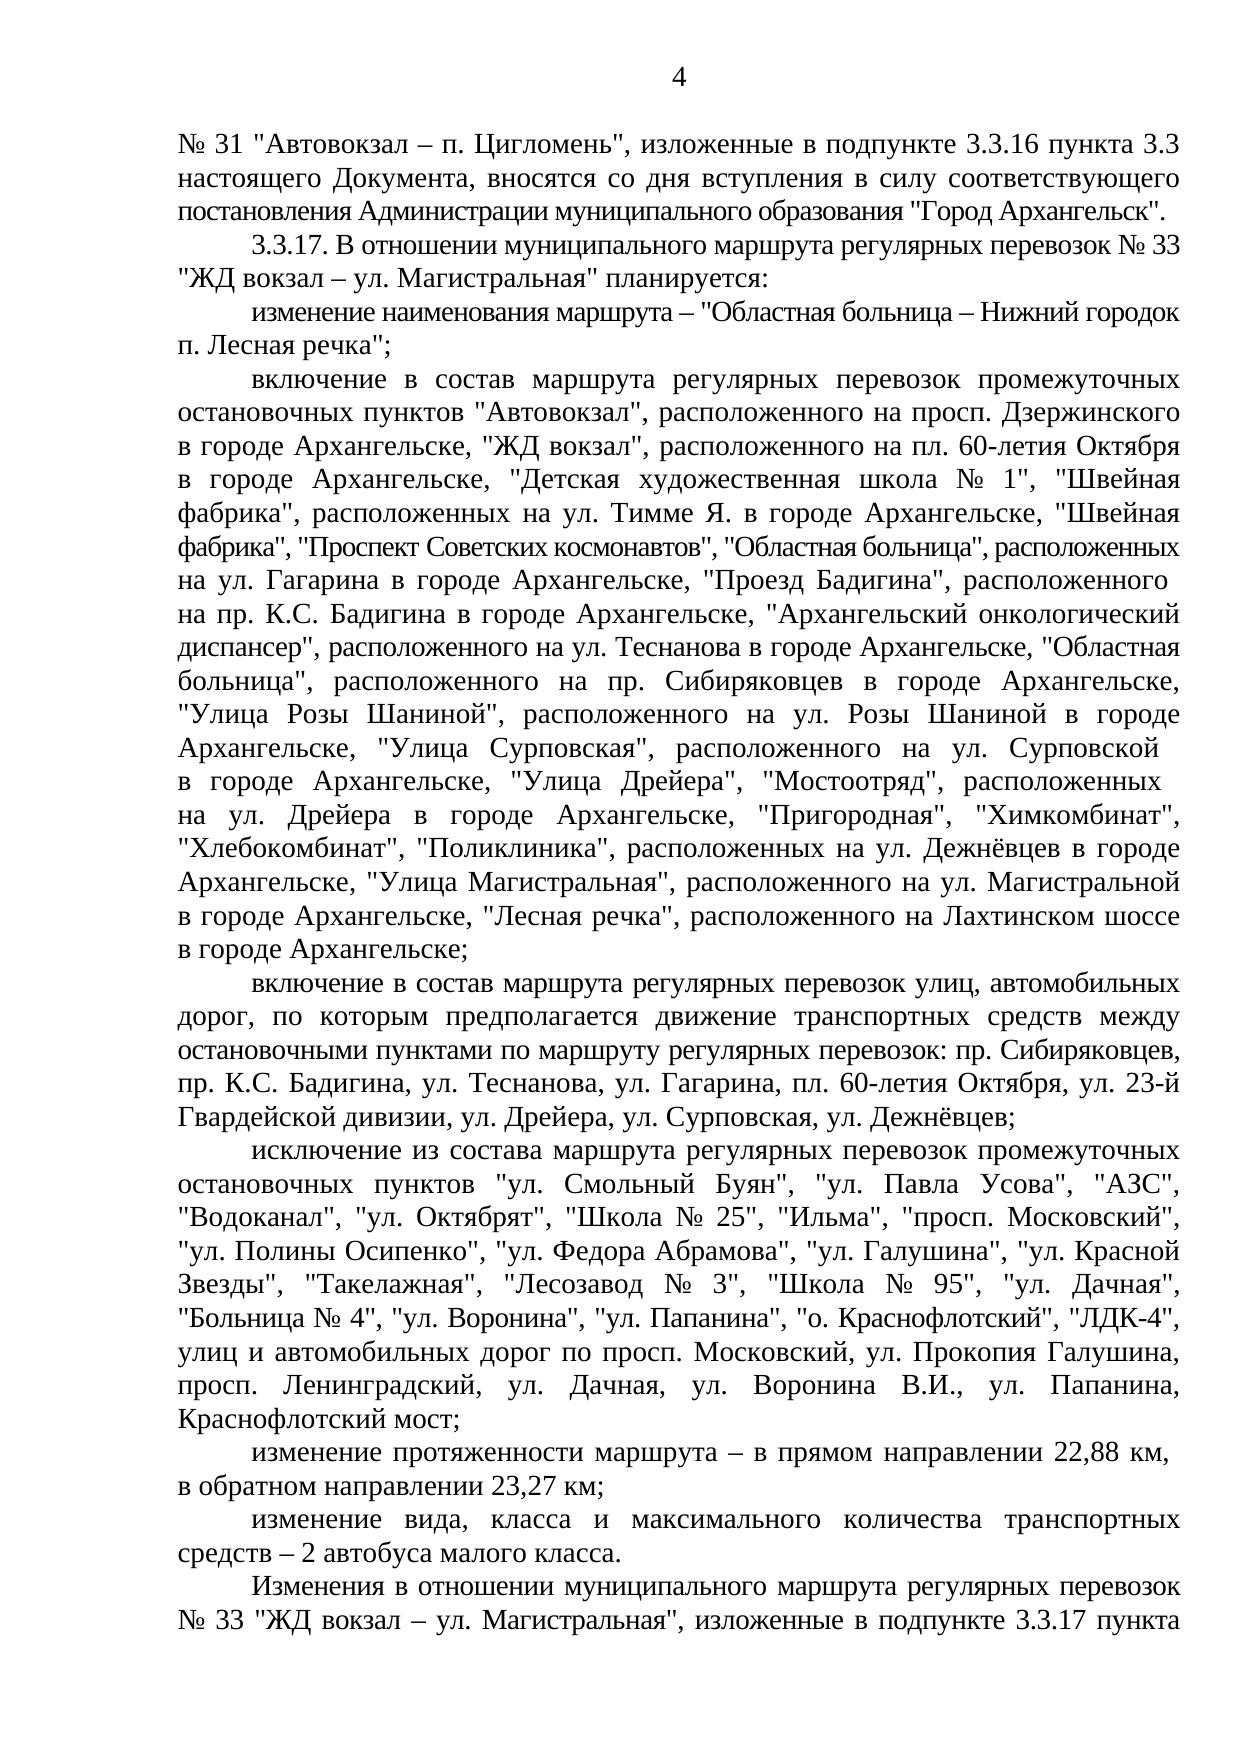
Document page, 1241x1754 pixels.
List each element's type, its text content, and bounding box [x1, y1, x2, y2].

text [177, 126, 1181, 227]
text включение в состав маршрута регулярных перевозок промежуточных остановочных пунктов "Автовокзал", расположенного на просп. Дзержинского в городе Архангельске, "ЖД вокзал", расположенного на пл. 60-летия Октября в городе Архангельске, "Детская художественная школа № 1", "Швейная фабрика", расположенных на ул. Тимме Я. в городе Архангельске, "Швейная фабрика", "Проспект Советских космонавтов", "Областная больница", расположенных на ул. Гагарина в городе Архангельске, "Проезд Бадигина", расположенного на пр. К.С. Бадигина в городе Архангельске, "Архангельский онкологический диспансер", расположенного на ул. Теснанова в городе Архангельске, "Областная больница", расположенного на пр. Сибиряковцев в городе Архангельске, "Улица Розы Шаниной", расположенного на ул. Розы Шаниной в городе Архангельске, "Улица Сурповская", расположенного на ул. Сурповской в городе Архангельске, "Улица Дрейера", "Мостоотряд", расположенных на ул. Дрейера в городе Архангельске, "Пригородная", "Химкомбинат", "Хлебокомбинат", "Поликлиника", расположенных на ул. Дежнёвцев в городе Архангельске, "Улица Магистральная", расположенного на ул. Магистральной в городе Архангельске, "Лесная речка", расположенного на Лахтинском шоссе в городе Архангельске; [177, 361, 1181, 965]
text 3.3.17. В отношении муниципального маршрута регулярных перевозок № 33 "ЖД вокзал – ул. Магистральная" планируется: [177, 227, 1181, 294]
text исключение из состава маршрута регулярных перевозок промежуточных остановочных пунктов "ул. Смольный Буян", "ул. Павла Усова", "АЗС", "Водоканал", "ул. Октябрят", "Школа № 25", "Ильма", "просп. Московский", "ул. Полины Осипенко", "ул. Федора Абрамова", "ул. Галушина", "ул. Красной Звезды", "Такелажная", "Лесозавод № 3", "Школа № 95", "ул. Дачная", "Больница № 4", "ул. Воронина", "ул. Папанина", "о. Краснофлотский", "ЛДК-4", улиц и автомобильных дорог по просп. Московский, ул. Прокопия Галушина, просп. Ленинградский, ул. Дачная, ул. Воронина В.И., ул. Папанина, Краснофлотский мост; [177, 1132, 1181, 1434]
text включение в состав маршрута регулярных перевозок улиц, автомобильных дорог, по которым предполагается движение транспортных средств между остановочными пунктами по маршруту регулярных перевозок: пр. Сибиряковцев, пр. К.С. Бадигина, ул. Теснанова, ул. Гагарина, пл. 60-летия Октября, ул. 23-й Гвардейской дивизии, ул. Дрейера, ул. Сурповская, ул. Дежнёвцев; [177, 965, 1181, 1132]
text изменение протяженности маршрута – в прямом направлении 22,88 км, в обратном направлении 23,27 км; [177, 1434, 1181, 1501]
text изменение наименования маршрута – "Областная больница – Нижний городок п. Лесная речка"; [177, 294, 1181, 361]
text изменение вида, класса и максимального количества транспортных средств – 2 автобуса малого класса. [177, 1501, 1181, 1568]
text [177, 1568, 1181, 1636]
